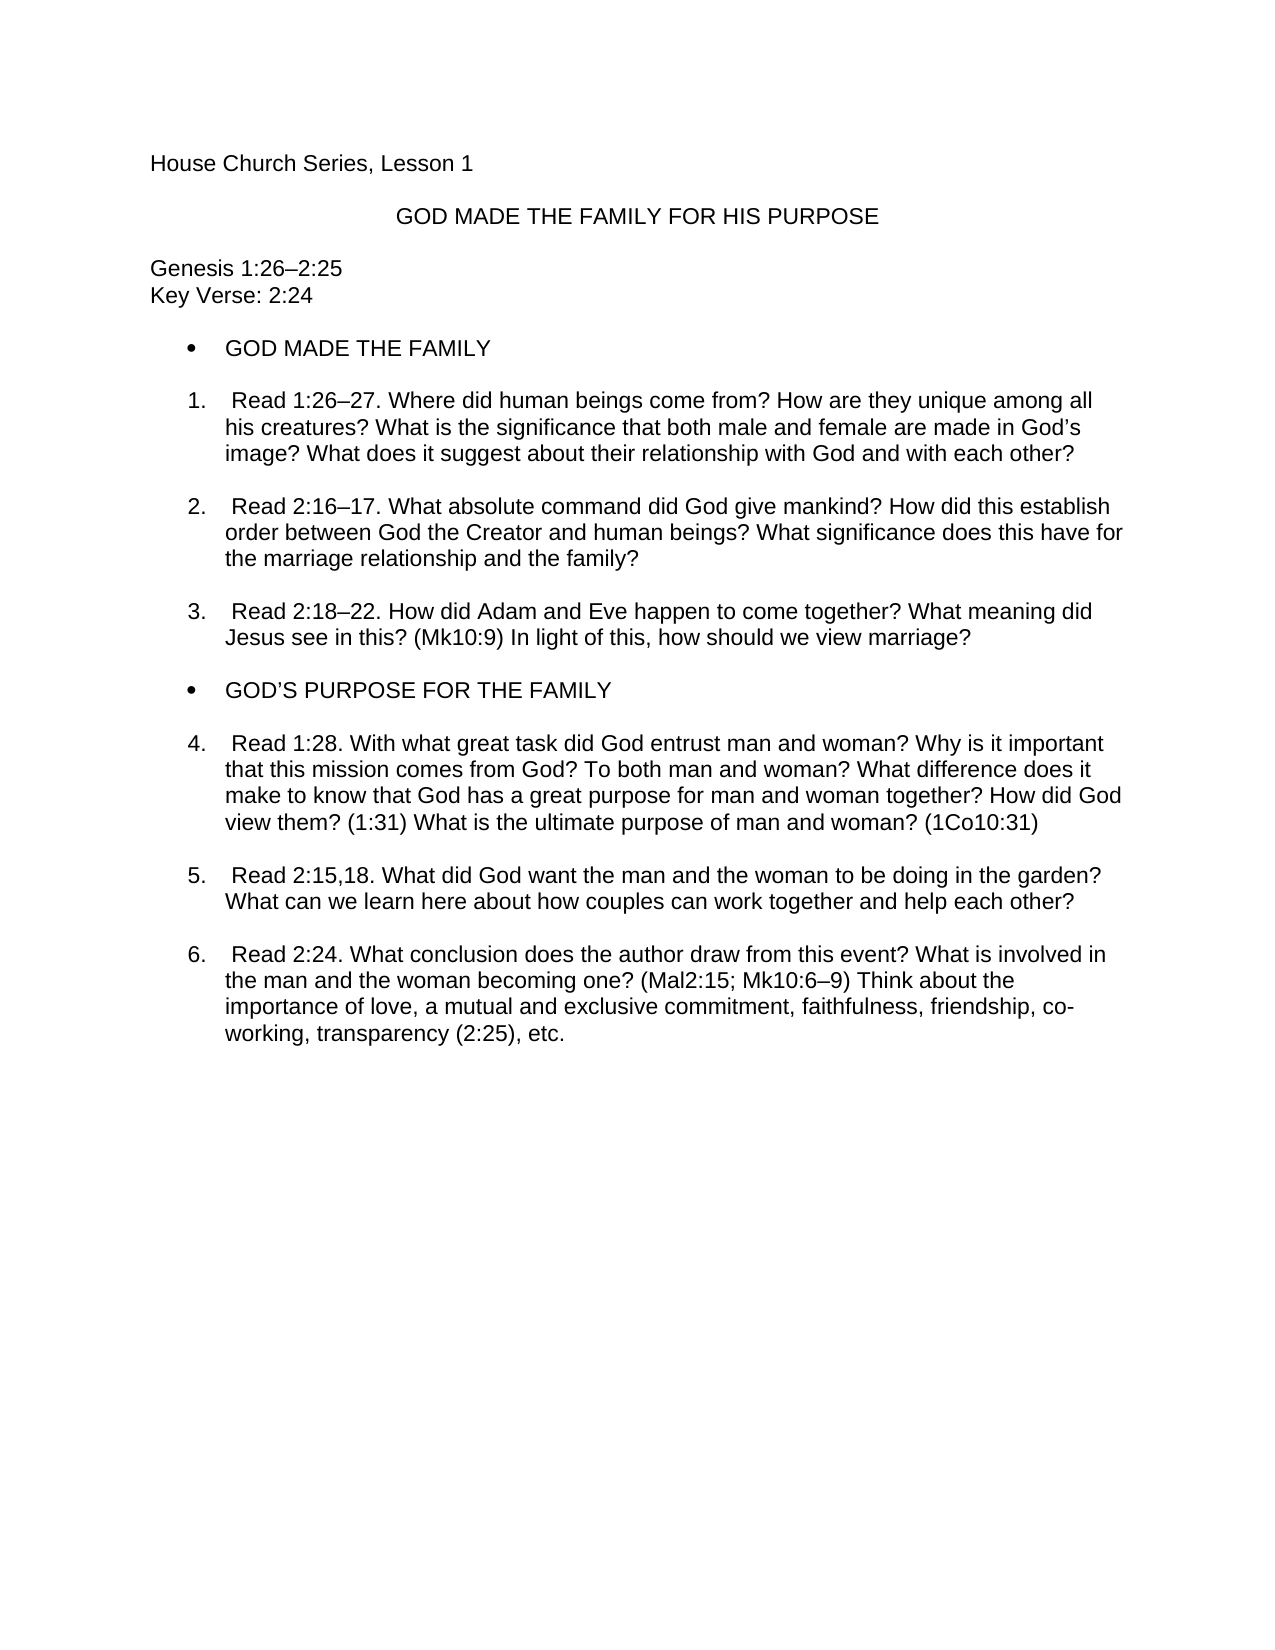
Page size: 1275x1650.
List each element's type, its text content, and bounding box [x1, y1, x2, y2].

text Key Verse: 2:24 [150, 282, 1125, 308]
text House Church Series, Lesson 1 [150, 150, 1125, 176]
list Read 1:26–27. Where did human beings come from? How are they unique among all his creatures? What is the significance that both male and female are made in God’s image? What does it suggest about their relationship with God and with each other? [187, 387, 1125, 466]
list Read 2:24. What conclusion does the author draw from this event? What is involved in the man and the woman becoming one? (Mal2:15; Mk10:6–9) Think about the importance of love, a mutual and exclusive commitment, faithfulness, friendship, co-working, transparency (2:25), etc. [187, 941, 1125, 1046]
list GOD MADE THE FAMILY [187, 334, 1125, 361]
list Read 1:28. With what great task did God entrust man and woman? Why is it important that this mission comes from God? To both man and woman? What difference does it make to know that God has a great purpose for man and woman together? How did God view them? (1:31) What is the ultimate purpose of man and woman? (1Co10:31) [187, 730, 1125, 835]
list Read 2:18–22. How did Adam and Eve happen to come together? What meaning did Jesus see in this? (Mk10:9) In light of this, how should we view marriage? [187, 598, 1125, 651]
list Read 2:15,18. What did God want the man and the woman to be doing in the garden? What can we learn here about how couples can work together and help each other? [187, 862, 1125, 914]
text Genesis 1:26–2:25 [150, 255, 1125, 282]
list Read 2:16–17. What absolute command did God give mankind? How did this establish order between God the Creator and human beings? What significance does this have for the marriage relationship and the family? [187, 493, 1125, 572]
list GOD’S PURPOSE FOR THE FAMILY [187, 677, 1125, 703]
text GOD MADE THE FAMILY FOR HIS PURPOSE [150, 203, 1125, 229]
